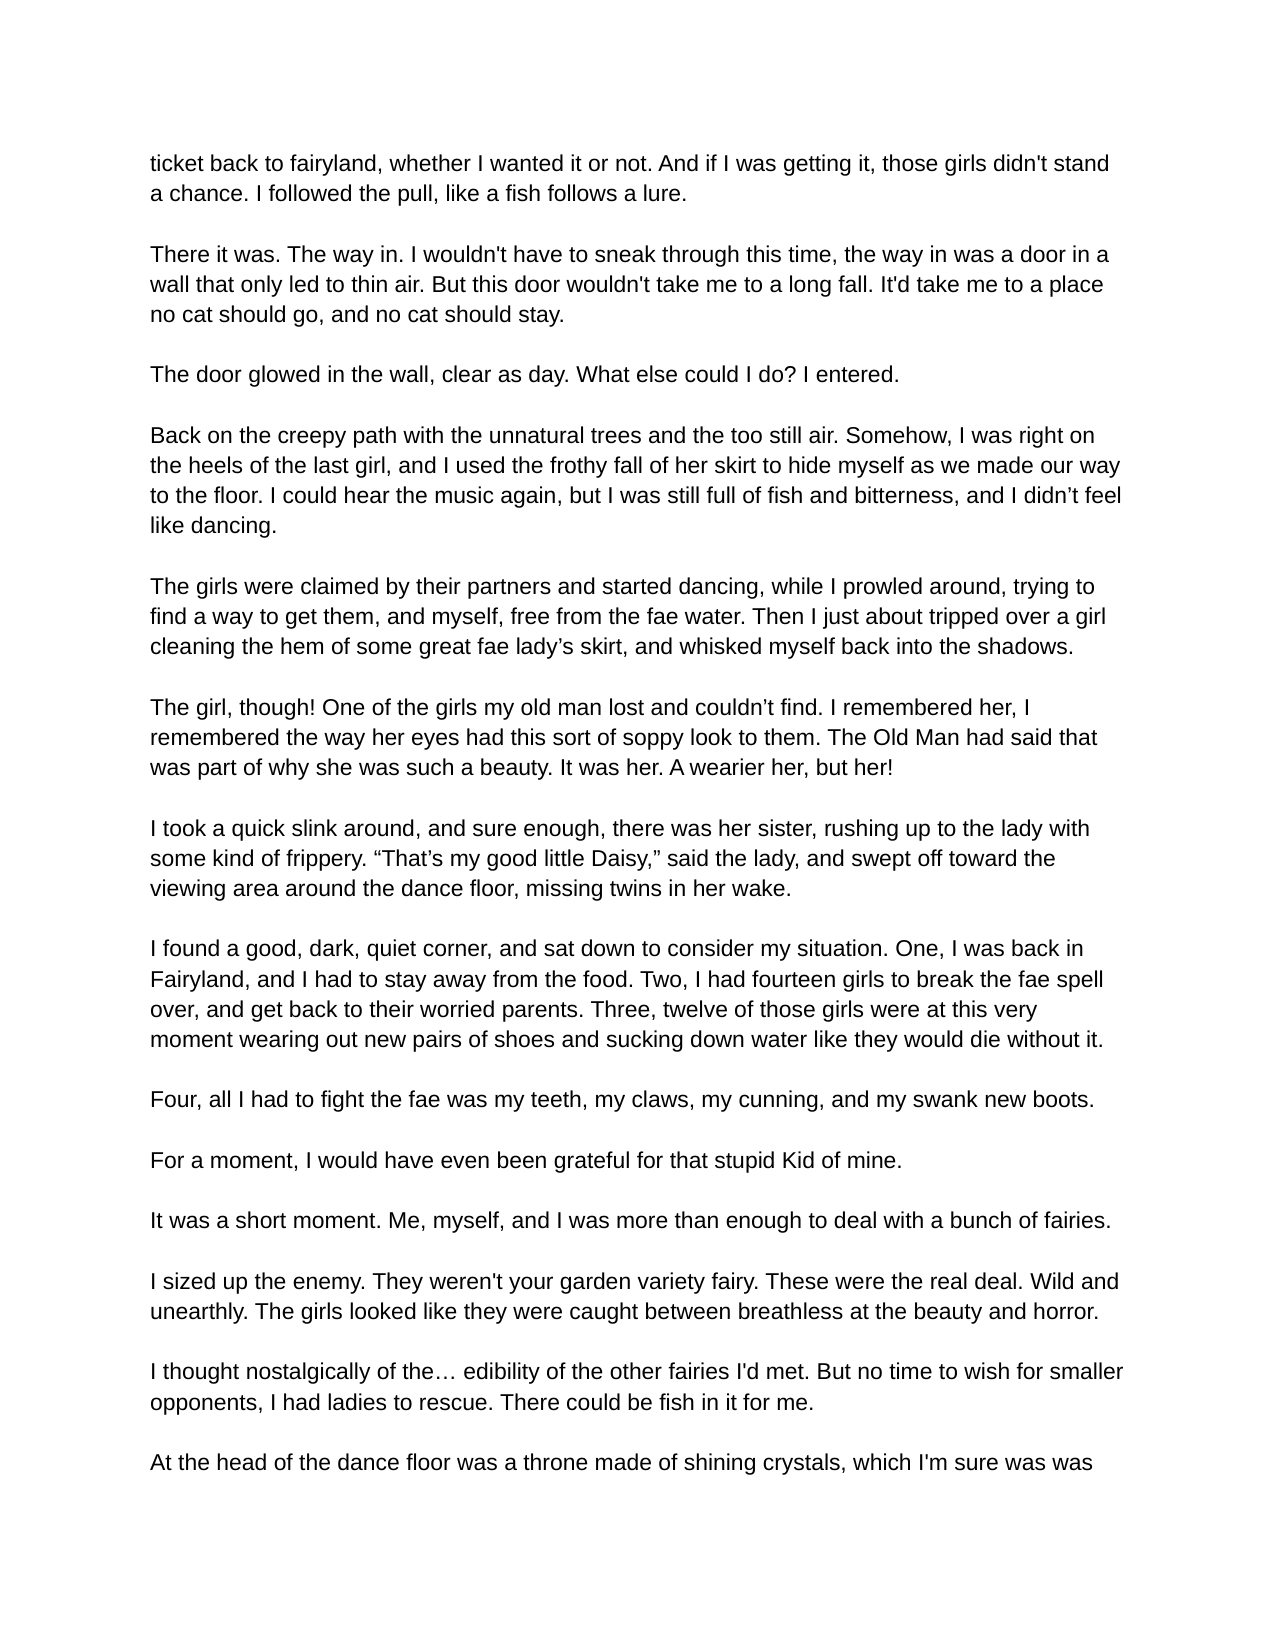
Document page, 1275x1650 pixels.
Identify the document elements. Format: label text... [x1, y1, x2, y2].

text I thought nostalgically of the… edibility of the other fairies I'd met. But no time to wish for smaller opponents, I had ladies to rescue. There could be fish in it for me. [150, 1358, 1125, 1415]
text Four, all I had to fight the fae was my teeth, my claws, my cunning, and my swank new boots. [150, 1086, 1125, 1113]
text I sized up the enemy. They weren't your garden variety fairy. These were the real deal. Wild and unearthly. The girls looked like they were caught between breathless at the beauty and horror. [150, 1268, 1125, 1324]
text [150, 1449, 1125, 1475]
text I took a quick slink around, and sure enough, there was her sister, rushing up to the lady with some kind of frippery. “That’s my good little Daisy,” said the lady, and swept off toward the viewing area around the dance floor, missing twins in her wake. [150, 814, 1125, 901]
text Back on the creepy path with the unnatural trees and the too still air. Somehow, I was right on the heels of the last girl, and I used the frothy fall of her skirt to hide myself as we made our way to the floor. I could hear the music again, but I was still full of fish and bitterness, and I didn’t feel like dancing. [150, 422, 1125, 539]
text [150, 150, 1125, 207]
text It was a short moment. Me, myself, and I was more than enough to deal with a bunch of fairies. [150, 1207, 1125, 1234]
text There it was. The way in. I wouldn't have to sneak through this time, the way in was a door in a wall that only led to thin air. But this door wouldn't take me to a long fall. It'd take me to a place no cat should go, and no cat should stay. [150, 241, 1125, 327]
text I found a good, dark, quiet corner, and sat down to consider my situation. One, I was back in Fairyland, and I had to stay away from the food. Two, I had fourteen girls to break the fae spell over, and get back to their worried parents. Three, twelve of those girls were at this very moment wearing out new pairs of shoes and sucking down water like they would die without it. [150, 935, 1125, 1052]
text For a moment, I would have even been grateful for that stupid Kid of mine. [150, 1147, 1125, 1173]
text The girls were claimed by their partners and started dancing, while I prowled around, trying to find a way to get them, and myself, free from the fae water. Then I just about tripped over a girl cleaning the hem of some great fae lady’s skirt, and whisked myself back into the shadows. [150, 573, 1125, 660]
text The door glowed in the wall, clear as day. What else could I do? I entered. [150, 361, 1125, 388]
text The girl, though! One of the girls my old man lost and couldn’t find. I remembered her, I remembered the way her eyes had this sort of soppy look to them. The Old Man had said that was part of why she was such a beauty. It was her. A wearier her, but her! [150, 694, 1125, 781]
